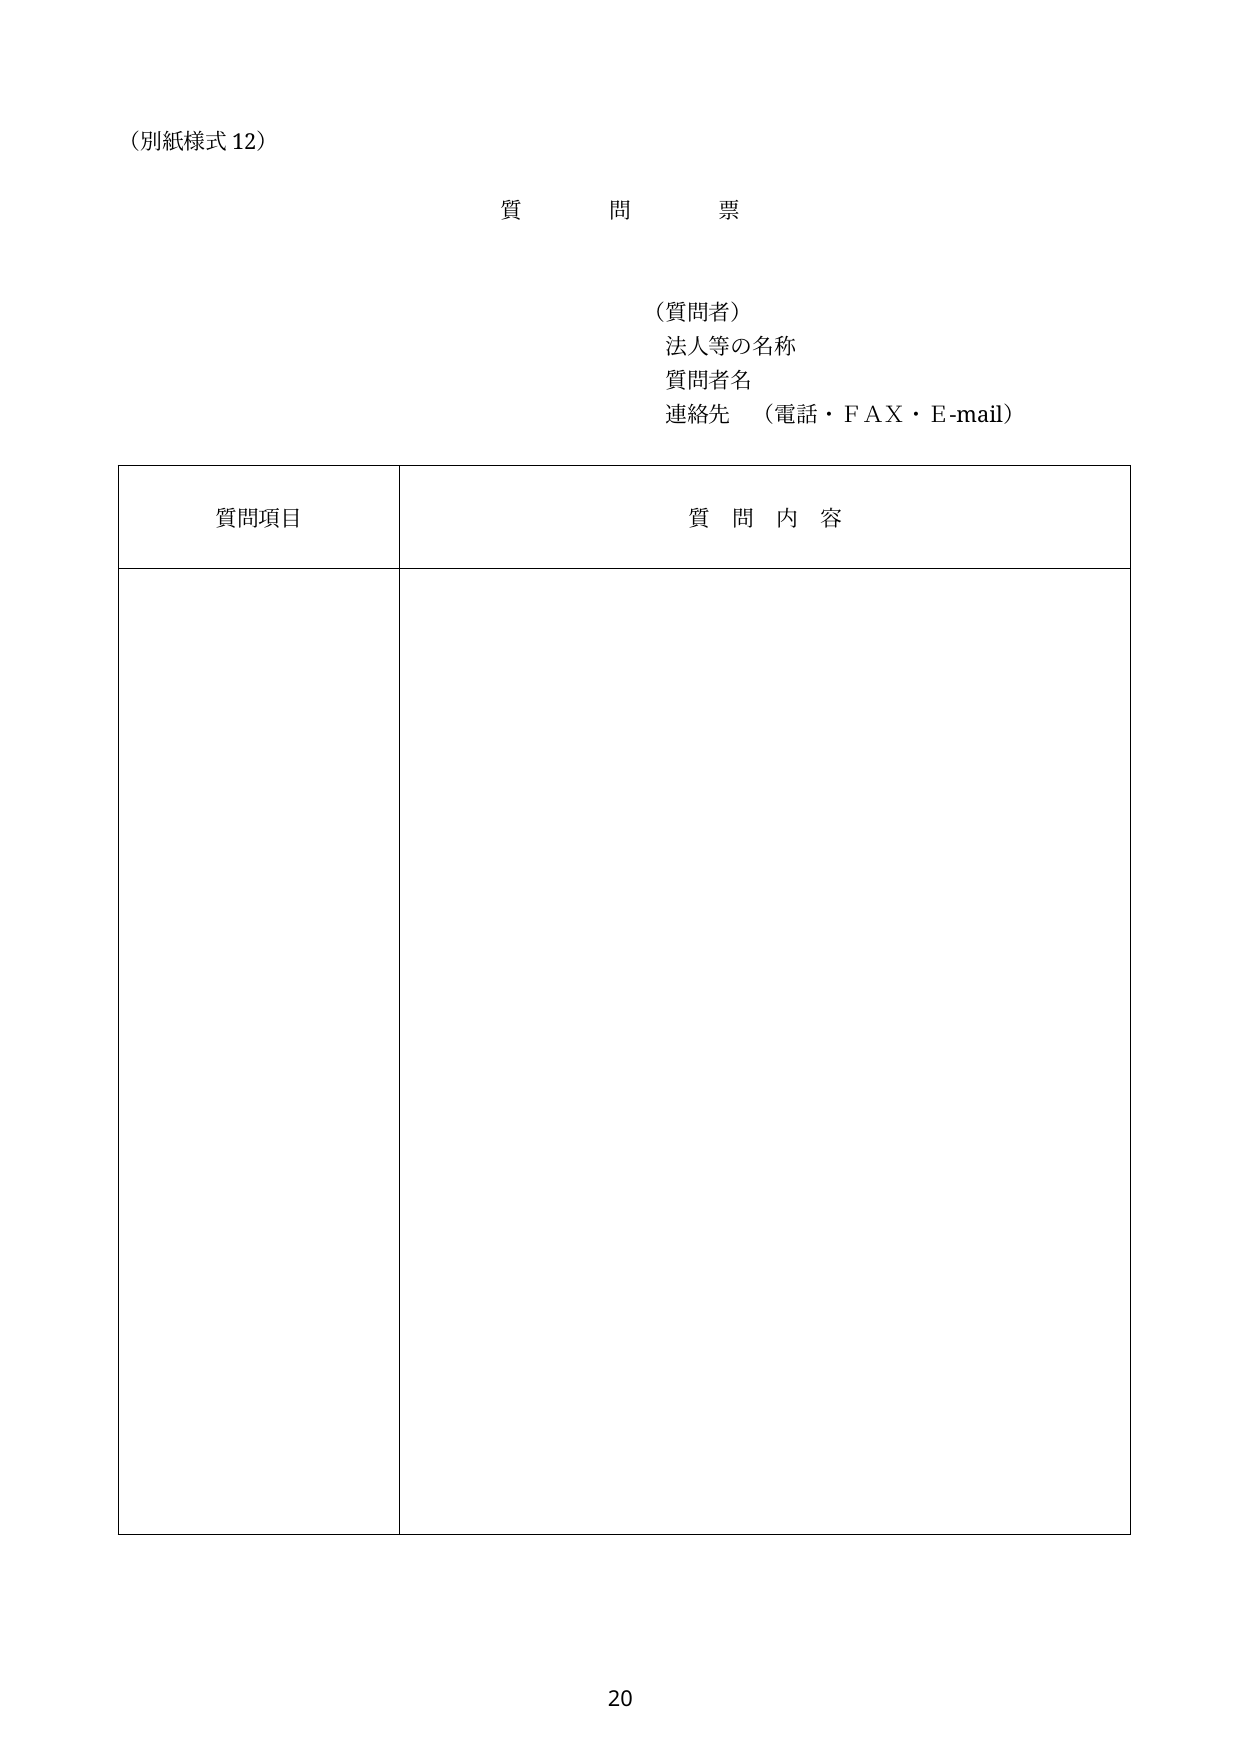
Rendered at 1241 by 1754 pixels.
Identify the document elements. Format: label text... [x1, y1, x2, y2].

table_header 質 問 内 容 [400, 466, 1130, 568]
table_cell [400, 569, 1130, 1534]
table_header 質問項目 [119, 466, 399, 568]
text 質問者名 [118, 362, 1122, 396]
text 法人等の名称 [118, 328, 1122, 362]
text 連絡先 （電話・ＦＡＸ・Ｅ-mail） [118, 396, 1122, 431]
text （別紙様式12） [118, 123, 1122, 157]
text （質問者） [118, 294, 1122, 328]
text 質 問 票 [118, 191, 1122, 226]
table_cell [119, 569, 399, 1534]
